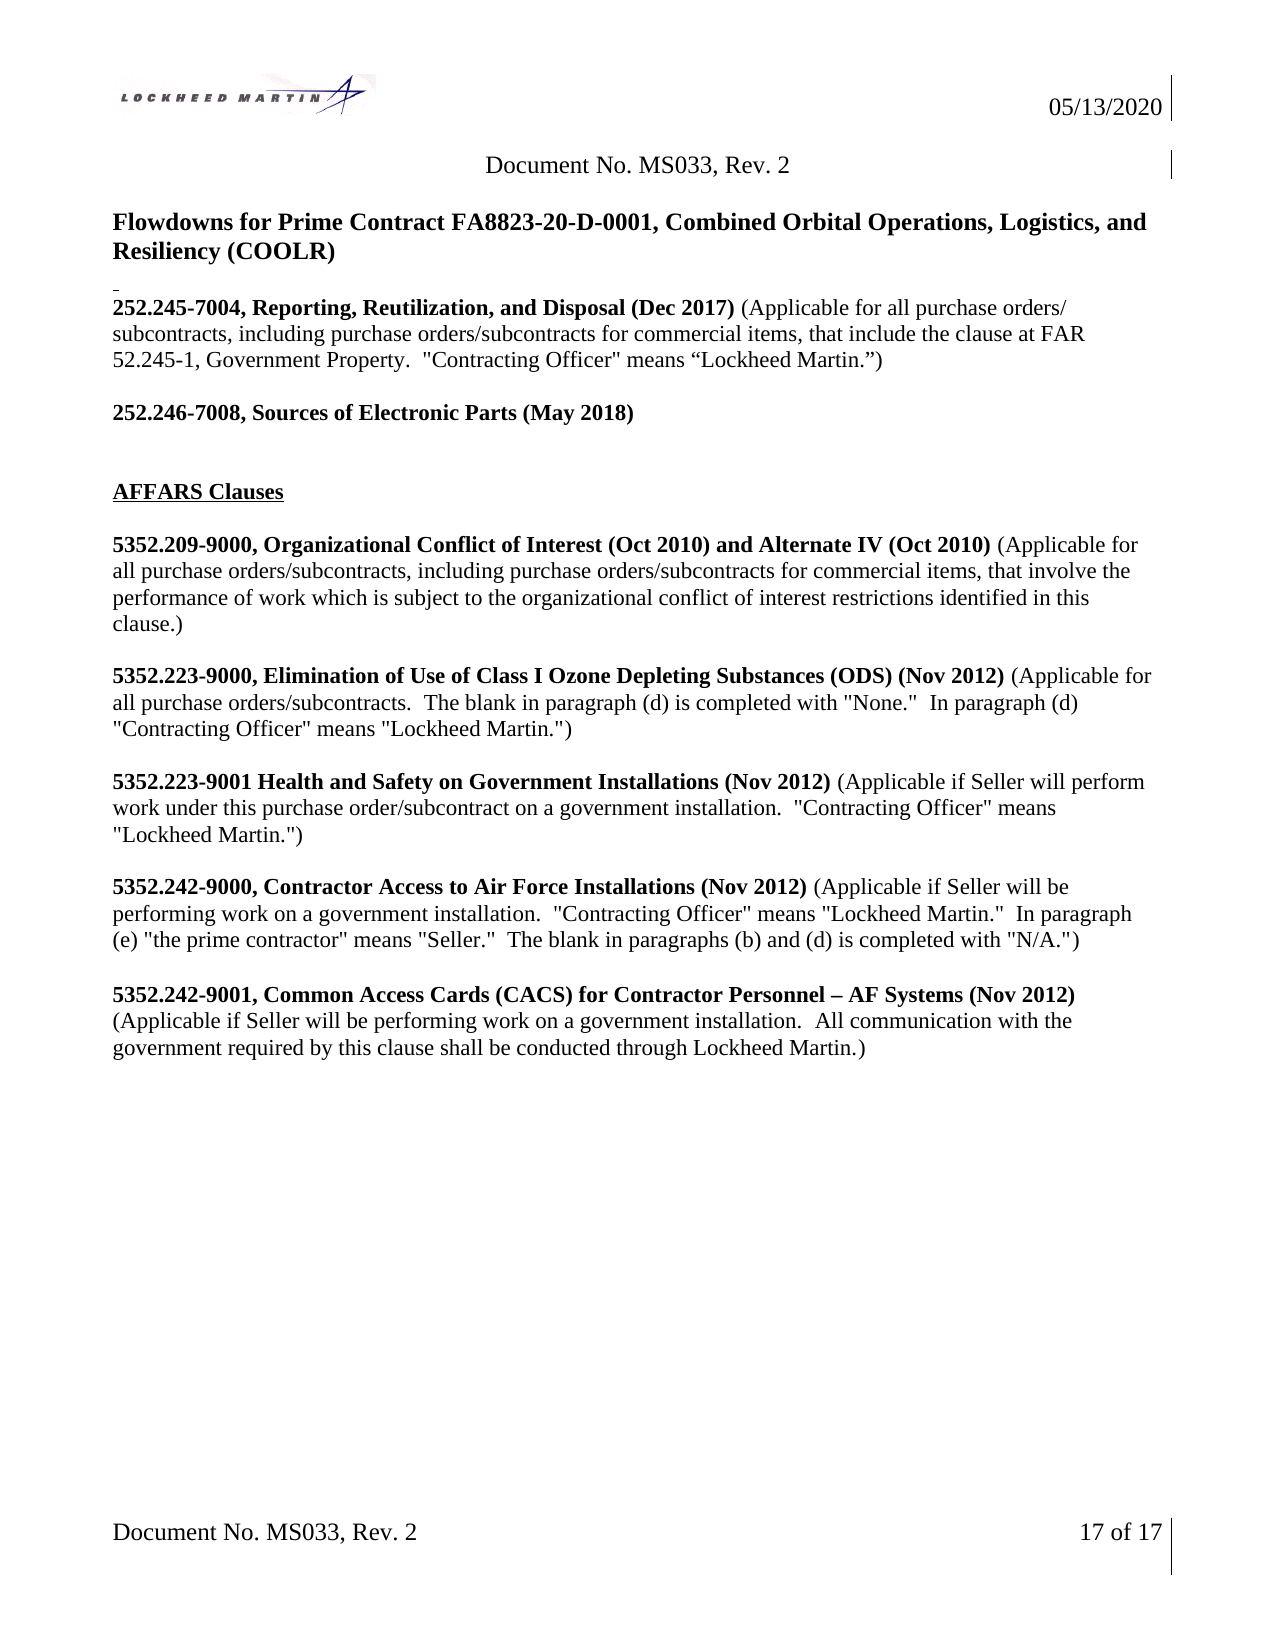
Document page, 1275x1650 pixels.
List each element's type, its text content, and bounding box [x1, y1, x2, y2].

text 5352.223-9001 Health and Safety on Government Installations (Nov 2012) (Applicable if Seller will perform work under this purchase order/subcontract on a government installation. "Contracting Officer" means "Lockheed Martin.") [112, 768, 1162, 847]
picture [112, 74, 376, 116]
text 252.246-7008, Sources of Electronic Parts (May 2018) [112, 399, 1162, 425]
text 5352.242-9001, Common Access Cards (CACS) for Contractor Personnel – AF Systems (Nov 2012) (Applicable if Seller will be performing work on a government installation. All communication with the government required by this clause shall be conducted through Lockheed Martin.) [112, 981, 1162, 1060]
text 5352.209-9000, Organizational Conflict of Interest (Oct 2010) and Alternate IV (Oct 2010) (Applicable for all purchase orders/subcontracts, including purchase orders/subcontracts for commercial items, that involve the performance of work which is subject to the organizational conflict of interest restrictions identified in this clause.) [112, 531, 1162, 636]
text 5352.223-9000, Elimination of Use of Class I Ozone Depleting Substances (ODS) (Nov 2012) (Applicable for all purchase orders/subcontracts. The blank in paragraph (d) is completed with "None." In paragraph (d) "Contracting Officer" means "Lockheed Martin.") [112, 663, 1162, 742]
text AFFARS Clauses [112, 478, 1162, 504]
text 5352.242-9000, Contractor Access to Air Force Installations (Nov 2012) (Applicable if Seller will be performing work on a government installation. "Contracting Officer" means "Lockheed Martin." In paragraph (e) "the prime contractor" means "Seller." The blank in paragraphs (b) and (d) is completed with "N/A.") [112, 873, 1162, 952]
text 252.245-7004, Reporting, Reutilization, and Disposal (Dec 2017) (Applicable for all purchase orders/ subcontracts, including purchase orders/subcontracts for commercial items, that include the clause at FAR 52.245-1, Government Property. "Contracting Officer" means “Lockheed Martin.”) [112, 294, 1162, 373]
